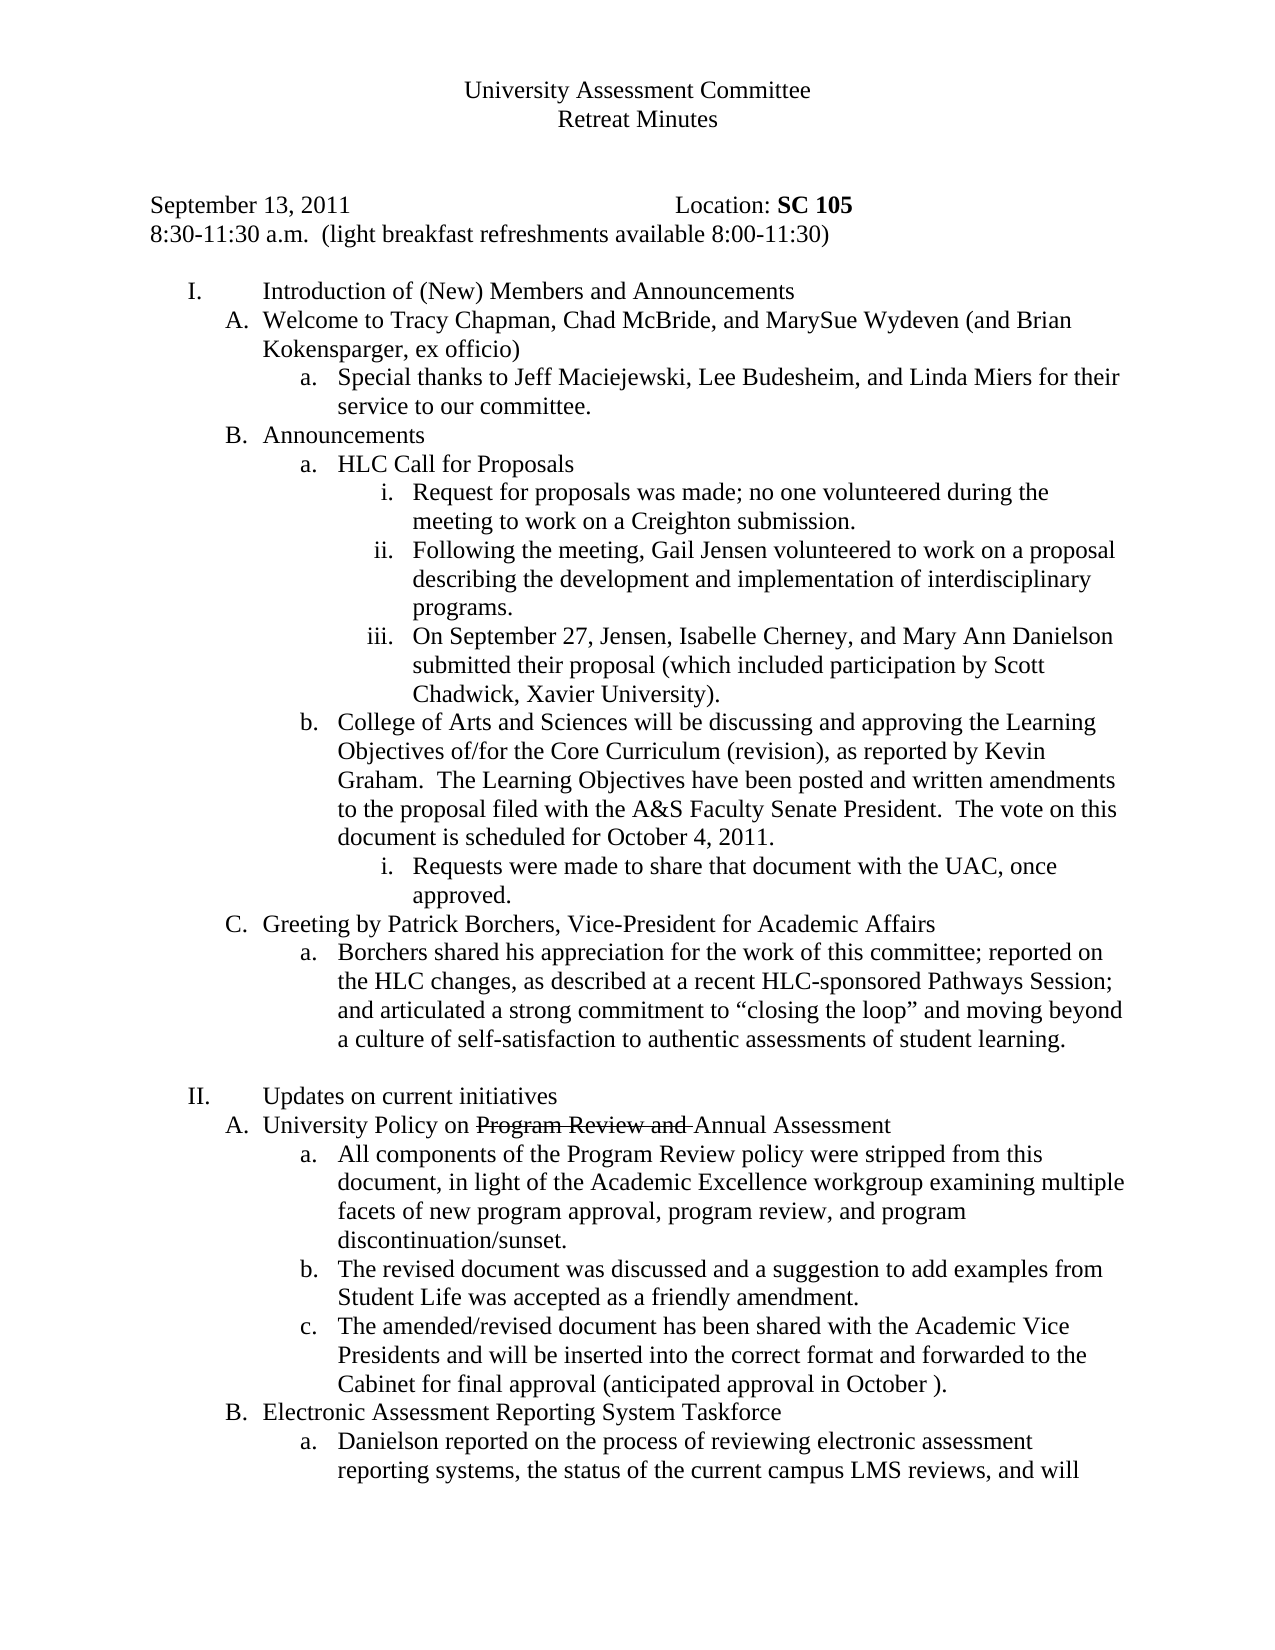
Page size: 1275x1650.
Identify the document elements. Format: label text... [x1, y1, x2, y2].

text 8:30-11:30 a.m. (light breakfast refreshments available 8:00-11:30) [150, 219, 1125, 247]
list Welcome to Tracy Chapman, Chad McBride, and MarySue Wydeven (and Brian Kokensparger, ex officio) [225, 305, 1125, 362]
text Retreat Minutes [150, 104, 1125, 132]
list Greeting by Patrick Borchers, Vice-President for Academic Affairs [225, 909, 1125, 937]
list Special thanks to Jeff Maciejewski, Lee Budesheim, and Linda Miers for their service to our committee. [300, 362, 1125, 420]
list University Policy on Program Review and Annual Assessment [225, 1110, 1125, 1139]
list All components of the Program Review policy were stripped from this document, in light of the Academic Excellence workgroup examining multiple facets of new program approval, program review, and program discontinuation/sunset. [300, 1139, 1125, 1254]
list Introduction of (New) Members and Announcements [187, 276, 1125, 305]
list Updates on current initiatives [187, 1081, 1125, 1110]
list The amended/revised document has been shared with the Academic Vice Presidents and will be inserted into the correct format and forwarded to the Cabinet for final approval (anticipated approval in October ). [300, 1311, 1125, 1397]
list On September 27, Jensen, Isabelle Cherney, and Mary Ann Danielson submitted their proposal (which included participation by Scott Chadwick, Xavier University). [394, 621, 1125, 707]
list The revised document was discussed and a suggestion to add examples from Student Life was accepted as a friendly amendment. [300, 1254, 1125, 1311]
list Requests were made to share that document with the UAC, once approved. [394, 851, 1125, 909]
list Request for proposals was made; no one volunteered during the meeting to work on a Creighton submission. [394, 477, 1125, 535]
list Announcements [225, 420, 1125, 449]
list Following the meeting, Gail Jensen volunteered to work on a proposal describing the development and implementation of interdisciplinary programs. [394, 535, 1125, 621]
list Electronic Assessment Reporting System Taskforce [225, 1397, 1125, 1426]
list College of Arts and Sciences will be discussing and approving the Learning Objectives of/for the Core Curriculum (revision), as reported by Kevin Graham. The Learning Objectives have been posted and written amendments to the proposal filed with the A&S Faculty Senate President. The vote on this document is scheduled for October 4, 2011. [300, 707, 1125, 851]
list Borchers shared his appreciation for the work of this committee; reported on the HLC changes, as described at a recent HLC-sponsored Pathways Session; and articulated a strong commitment to “closing the loop” and moving beyond a culture of self-satisfaction to authentic assessments of student learning. [300, 937, 1125, 1052]
list HLC Call for Proposals [300, 449, 1125, 477]
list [300, 1426, 1125, 1484]
text September 13, 2011 Location: SC 105 [150, 190, 1125, 219]
text University Assessment Committee [150, 75, 1125, 104]
